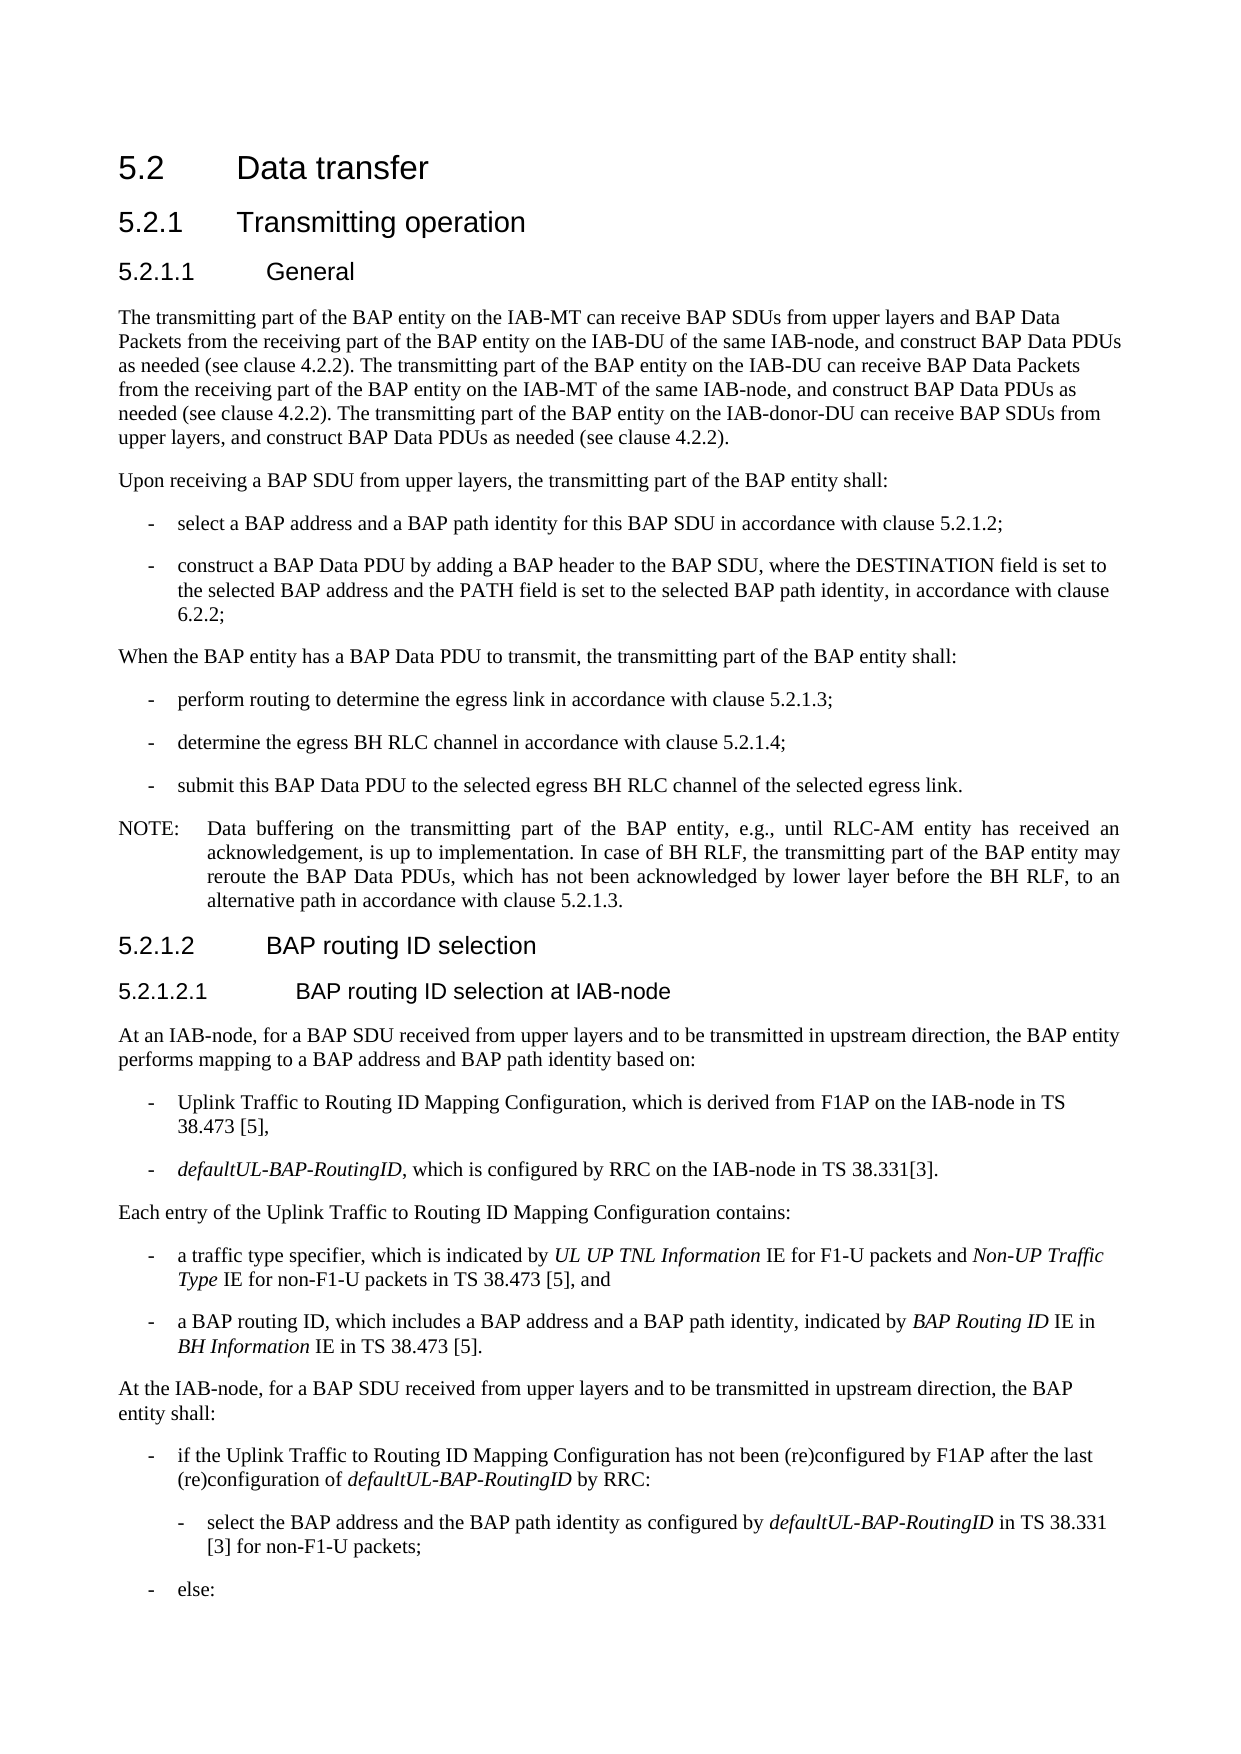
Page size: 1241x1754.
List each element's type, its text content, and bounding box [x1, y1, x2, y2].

text 5.2.1.1 General [118, 257, 1122, 286]
text - else: [148, 1577, 1122, 1601]
text 5.2 Data transfer [118, 148, 1122, 186]
text Each entry of the Uplink Traffic to Routing ID Mapping Configuration contains: [118, 1200, 1122, 1224]
text At the IAB-node, for a BAP SDU received from upper layers and to be transmitted in upstream direction, the BAP entity shall: [118, 1376, 1122, 1424]
text - a traffic type specifier, which is indicated by UL UP TNL Information IE for F1-U packets and Non-UP Traffic Type IE for non-F1-U packets in TS 38.473 [5], and [148, 1243, 1122, 1291]
text When the BAP entity has a BAP Data PDU to transmit, the transmitting part of the BAP entity shall: [118, 644, 1122, 668]
text 5.2.1.2 BAP routing ID selection [118, 931, 1122, 959]
text 5.2.1.2.1 BAP routing ID selection at IAB-node [118, 978, 1122, 1004]
text The transmitting part of the BAP entity on the IAB-MT can receive BAP SDUs from upper layers and BAP Data Packets from the receiving part of the BAP entity on the IAB-DU of the same IAB-node, and construct BAP Data PDUs as needed (see clause 4.2.2). The transmitting part of the BAP entity on the IAB-DU can receive BAP Data Packets from the receiving part of the BAP entity on the IAB-MT of the same IAB-node, and construct BAP Data PDUs as needed (see clause 4.2.2). The transmitting part of the BAP entity on the IAB-donor-DU can receive BAP SDUs from upper layers, and construct BAP Data PDUs as needed (see clause 4.2.2). [118, 305, 1122, 449]
text - determine the egress BH RLC channel in accordance with clause 5.2.1.4; [148, 730, 1122, 754]
text - a BAP routing ID, which includes a BAP address and a BAP path identity, indicated by BAP Routing ID IE in BH Information IE in TS 38.473 [5]. [148, 1309, 1122, 1358]
text NOTE: Data buffering on the transmitting part of the BAP entity, e.g., until RLC-AM entity has received an acknowledgement, is up to implementation. In case of BH RLF, the transmitting part of the BAP entity may reroute the BAP Data PDUs, which has not been acknowledged by lower layer before the BH RLF, to an alternative path in accordance with clause 5.2.1.3. [118, 816, 1122, 912]
text 5.2.1 Transmitting operation [118, 205, 1122, 238]
text - select a BAP address and a BAP path identity for this BAP SDU in accordance with clause 5.2.1.2; [148, 511, 1122, 535]
text - perform routing to determine the egress link in accordance with clause 5.2.1.3; [148, 687, 1122, 711]
text - construct a BAP Data PDU by adding a BAP header to the BAP SDU, where the DESTINATION field is set to the selected BAP address and the PATH field is set to the selected BAP path identity, in accordance with clause 6.2.2; [148, 553, 1122, 626]
text At an IAB-node, for a BAP SDU received from upper layers and to be transmitted in upstream direction, the BAP entity performs mapping to a BAP address and BAP path identity based on: [118, 1023, 1122, 1071]
text - if the Uplink Traffic to Routing ID Mapping Configuration has not been (re)configured by F1AP after the last (re)configuration of defaultUL-BAP-RoutingID by RRC: [148, 1443, 1122, 1491]
text - submit this BAP Data PDU to the selected egress BH RLC channel of the selected egress link. [148, 773, 1122, 797]
text - defaultUL-BAP-RoutingID, which is configured by RRC on the IAB-node in TS 38.331[3]. [148, 1157, 1122, 1181]
text - Uplink Traffic to Routing ID Mapping Configuration, which is derived from F1AP on the IAB-node in TS 38.473 [5], [148, 1090, 1122, 1138]
text Upon receiving a BAP SDU from upper layers, the transmitting part of the BAP entity shall: [118, 468, 1122, 492]
text - select the BAP address and the BAP path identity as configured by defaultUL-BAP-RoutingID in TS 38.331 [3] for non-F1-U packets; [177, 1510, 1122, 1558]
